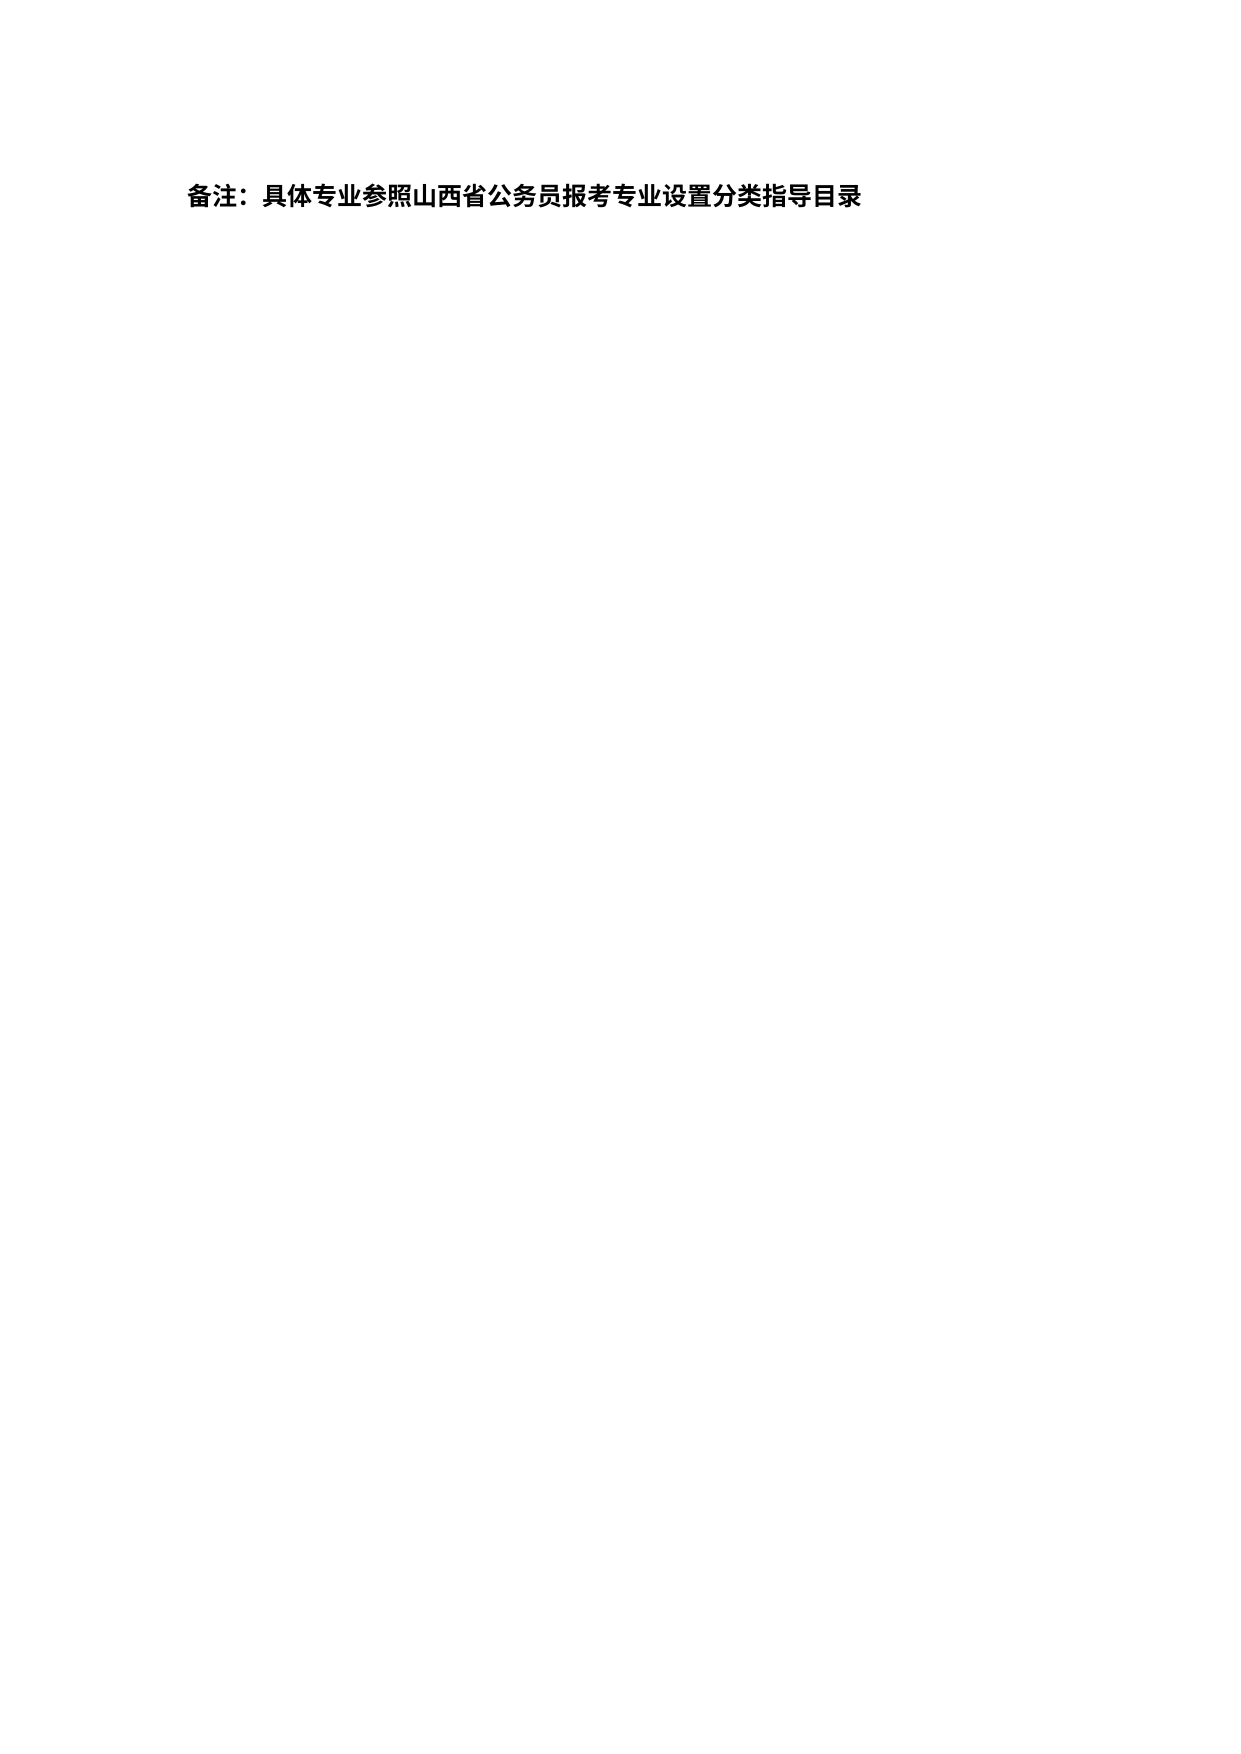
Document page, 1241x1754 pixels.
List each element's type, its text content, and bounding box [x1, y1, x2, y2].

text 备注：具体专业参照山西省公务员报考专业设置分类指导目录 [187, 162, 1053, 227]
